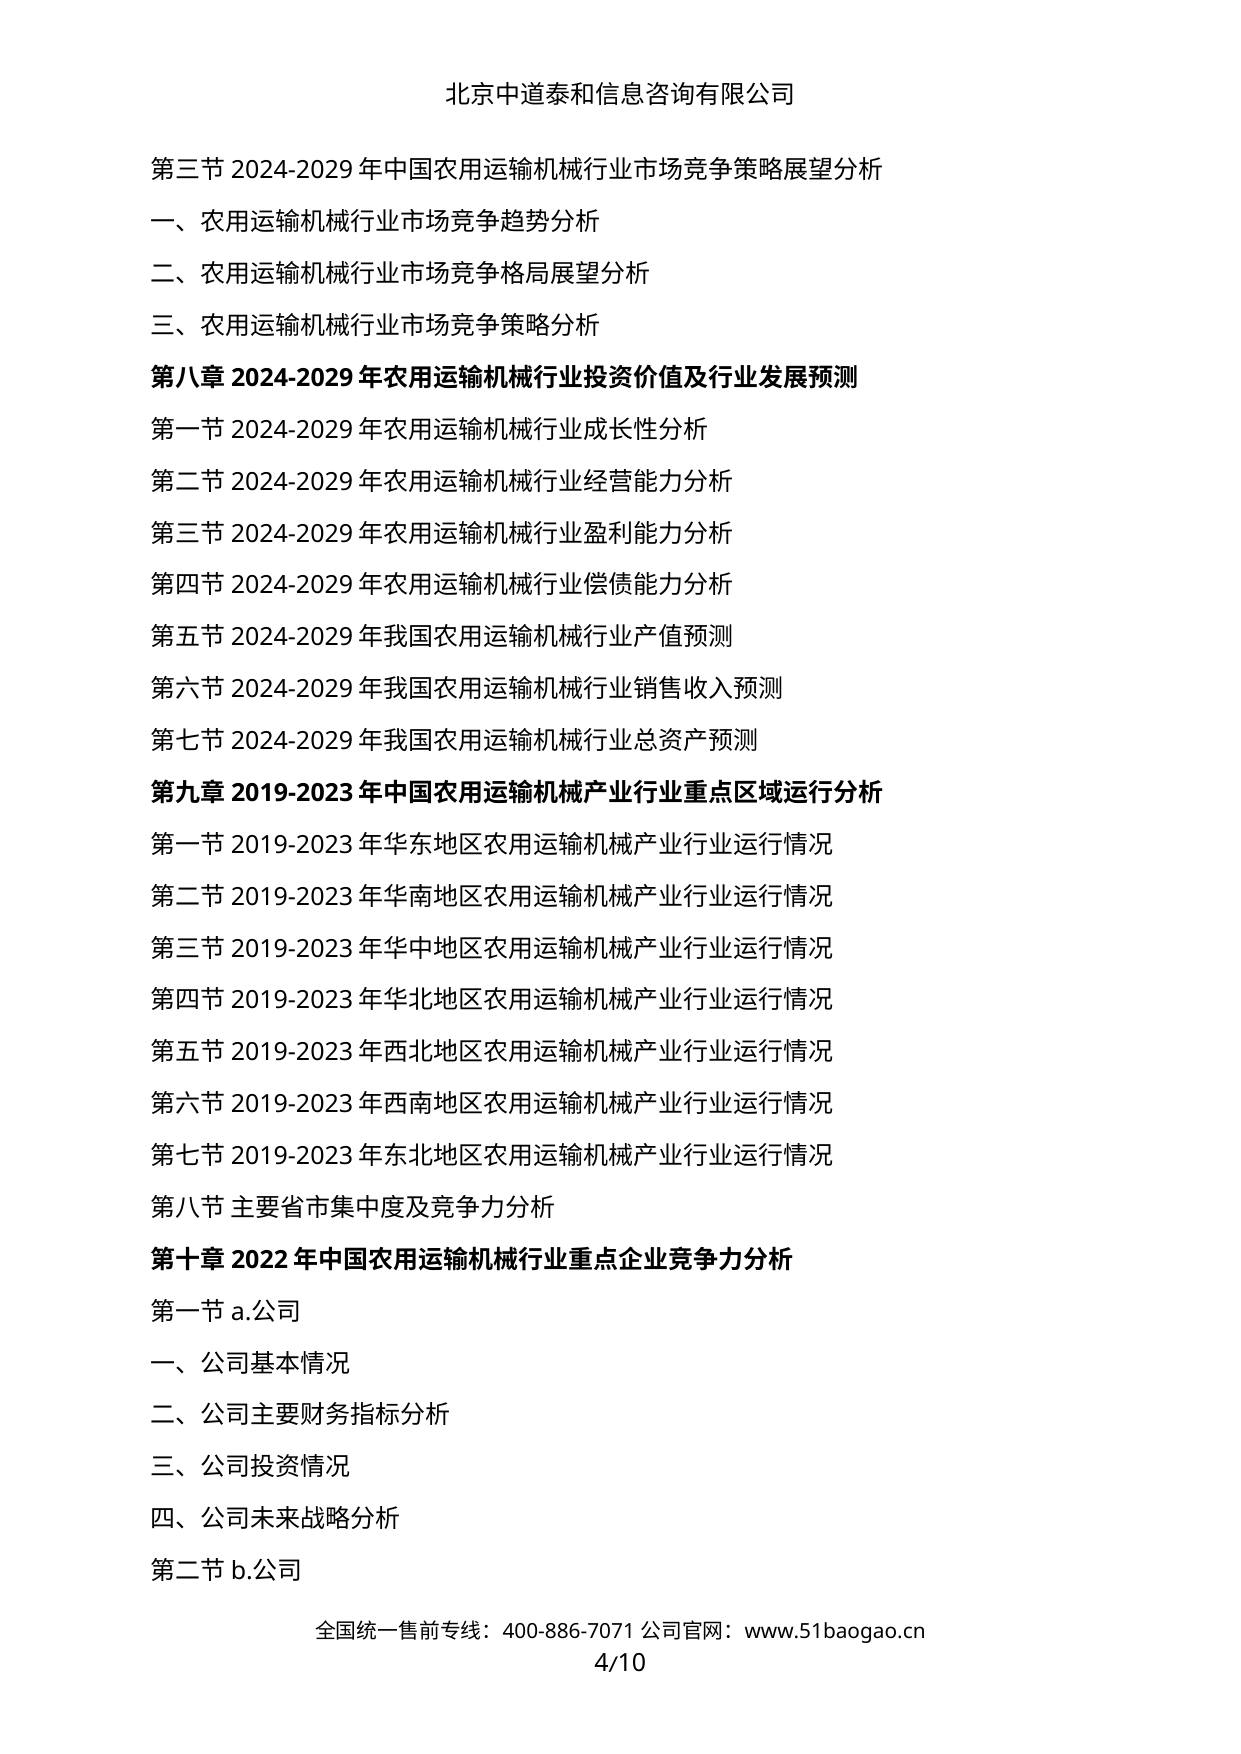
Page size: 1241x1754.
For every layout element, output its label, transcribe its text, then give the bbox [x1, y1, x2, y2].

text 第六节 2024-2029年我国农用运输机械行业销售收入预测 [150, 669, 1090, 705]
text 第二节 2024-2029年农用运输机械行业经营能力分析 [150, 461, 1090, 497]
text 第三节 2019-2023年华中地区农用运输机械产业行业运行情况 [150, 928, 1090, 964]
text 四、公司未来战略分析 [150, 1499, 1090, 1535]
text 第四节 2024-2029年农用运输机械行业偿债能力分析 [150, 565, 1090, 601]
text 第十章 2022年中国农用运输机械行业重点企业竞争力分析 [150, 1239, 1090, 1276]
text 第六节 2019-2023年西南地区农用运输机械产业行业运行情况 [150, 1084, 1090, 1120]
text 第一节 a.公司 [150, 1291, 1090, 1327]
text 第一节 2024-2029年农用运输机械行业成长性分析 [150, 409, 1090, 446]
text 一、公司基本情况 [150, 1343, 1090, 1379]
text 第七节 2019-2023年东北地区农用运输机械产业行业运行情况 [150, 1136, 1090, 1172]
text 第二节 b.公司 [150, 1551, 1090, 1587]
text 三、公司投资情况 [150, 1447, 1090, 1483]
text 三、农用运输机械行业市场竞争策略分析 [150, 306, 1090, 342]
text 第三节 2024-2029年农用运输机械行业盈利能力分析 [150, 513, 1090, 549]
text 一、农用运输机械行业市场竞争趋势分析 [150, 202, 1090, 238]
text 第二节 2019-2023年华南地区农用运输机械产业行业运行情况 [150, 876, 1090, 912]
text 第五节 2019-2023年西北地区农用运输机械产业行业运行情况 [150, 1032, 1090, 1068]
text 第八章 2024-2029年农用运输机械行业投资价值及行业发展预测 [150, 357, 1090, 394]
text 第八节 主要省市集中度及竞争力分析 [150, 1187, 1090, 1224]
text 第九章 2019-2023年中国农用运输机械产业行业重点区域运行分析 [150, 772, 1090, 809]
text 第四节 2019-2023年华北地区农用运输机械产业行业运行情况 [150, 980, 1090, 1016]
text 第五节 2024-2029年我国农用运输机械行业产值预测 [150, 617, 1090, 653]
text 第三节 2024-2029年中国农用运输机械行业市场竞争策略展望分析 [150, 150, 1090, 186]
text 第一节 2019-2023年华东地区农用运输机械产业行业运行情况 [150, 824, 1090, 861]
text 二、公司主要财务指标分析 [150, 1395, 1090, 1431]
text 二、农用运输机械行业市场竞争格局展望分析 [150, 254, 1090, 290]
text 第七节 2024-2029年我国农用运输机械行业总资产预测 [150, 721, 1090, 757]
